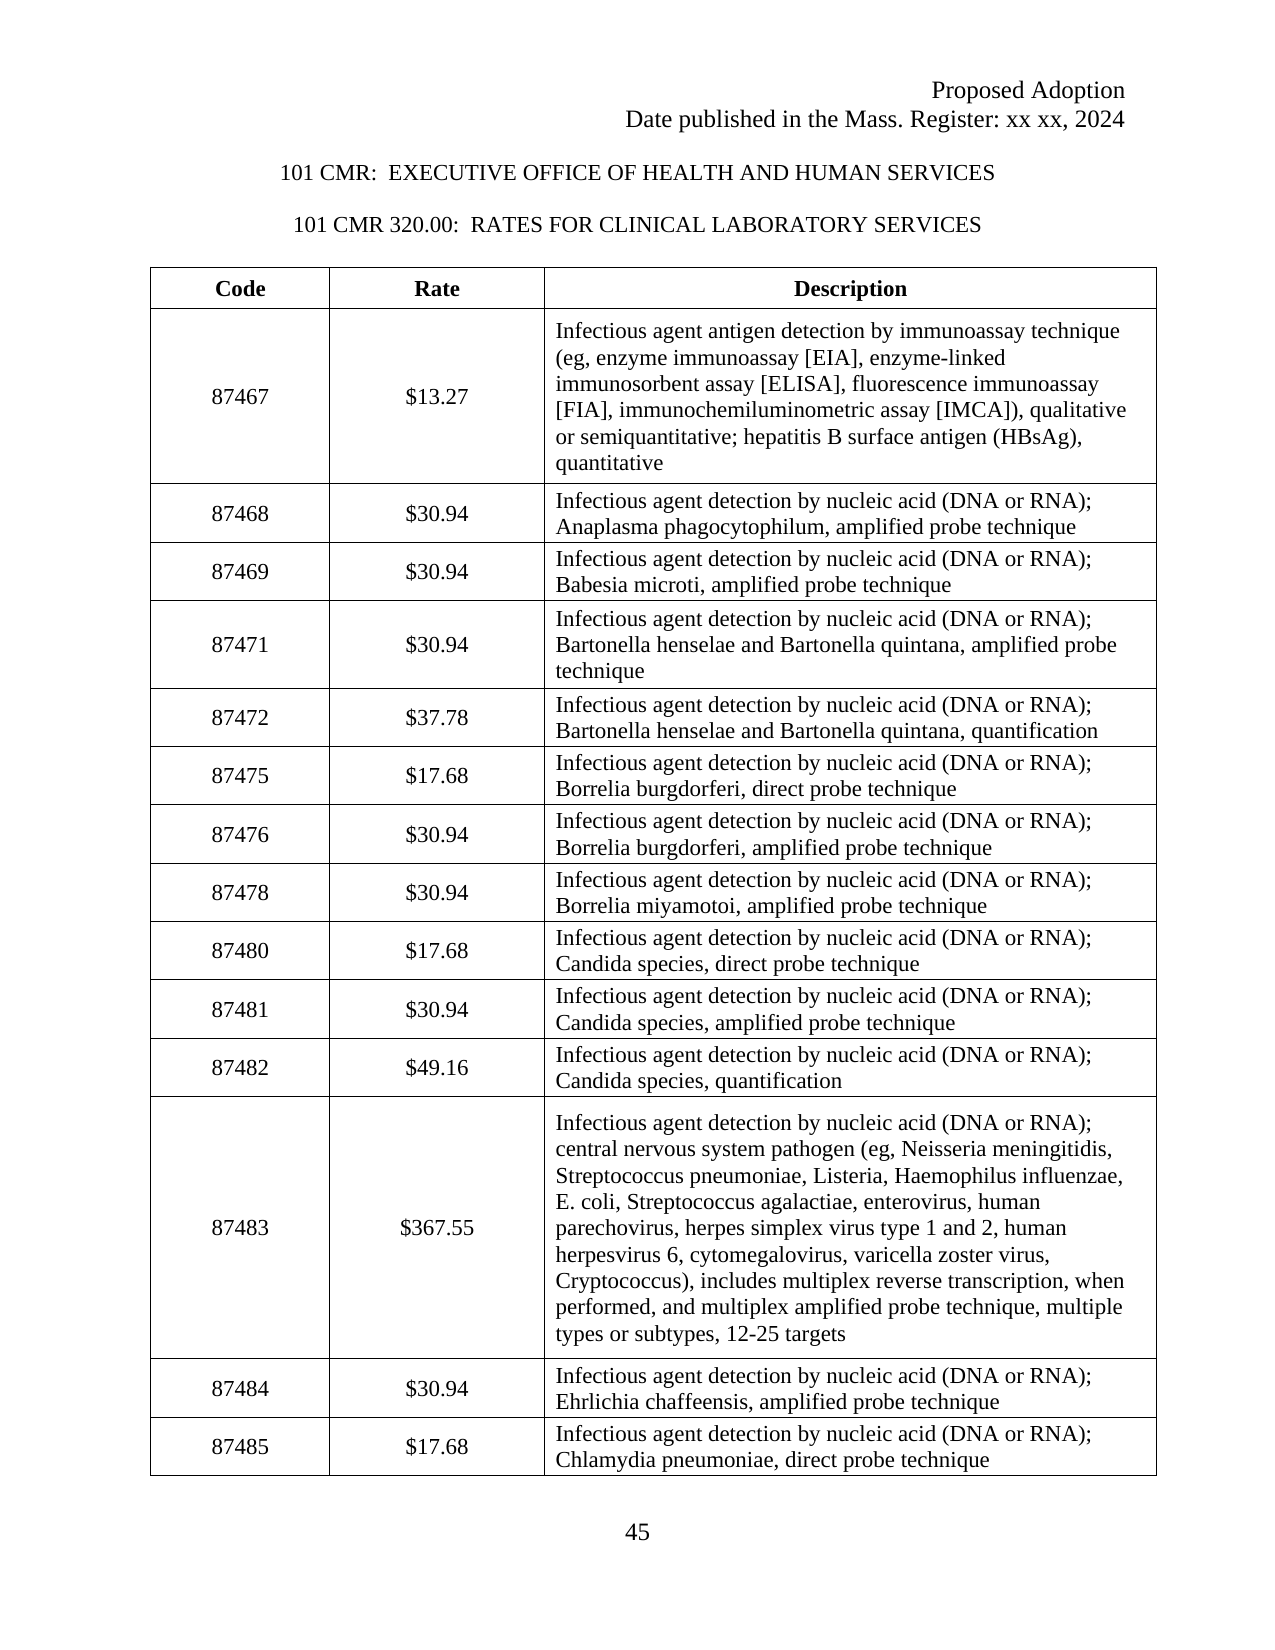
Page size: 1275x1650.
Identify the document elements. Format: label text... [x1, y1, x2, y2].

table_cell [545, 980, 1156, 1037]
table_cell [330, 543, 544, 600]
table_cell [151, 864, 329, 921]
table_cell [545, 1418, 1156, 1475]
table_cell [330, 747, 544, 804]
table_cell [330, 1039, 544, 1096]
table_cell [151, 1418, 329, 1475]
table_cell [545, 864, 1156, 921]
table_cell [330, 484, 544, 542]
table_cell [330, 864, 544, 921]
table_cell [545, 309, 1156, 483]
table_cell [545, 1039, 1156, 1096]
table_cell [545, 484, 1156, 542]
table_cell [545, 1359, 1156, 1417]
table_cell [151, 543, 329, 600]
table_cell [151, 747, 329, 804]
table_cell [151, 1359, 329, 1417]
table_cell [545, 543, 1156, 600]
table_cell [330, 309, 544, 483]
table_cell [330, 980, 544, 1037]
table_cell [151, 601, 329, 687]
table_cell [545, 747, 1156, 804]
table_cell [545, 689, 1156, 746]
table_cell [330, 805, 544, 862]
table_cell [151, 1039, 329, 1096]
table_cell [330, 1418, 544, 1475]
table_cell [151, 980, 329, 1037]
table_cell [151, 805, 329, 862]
table_header Description [545, 268, 1156, 308]
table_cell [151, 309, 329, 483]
table_header Rate [330, 268, 544, 308]
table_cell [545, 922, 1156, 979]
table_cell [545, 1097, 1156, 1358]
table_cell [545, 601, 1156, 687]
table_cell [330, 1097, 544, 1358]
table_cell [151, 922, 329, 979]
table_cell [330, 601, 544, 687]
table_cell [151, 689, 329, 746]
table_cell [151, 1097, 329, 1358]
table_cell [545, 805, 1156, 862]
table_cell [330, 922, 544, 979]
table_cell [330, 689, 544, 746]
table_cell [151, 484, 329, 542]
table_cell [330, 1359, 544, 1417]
table_header Code [151, 268, 329, 308]
